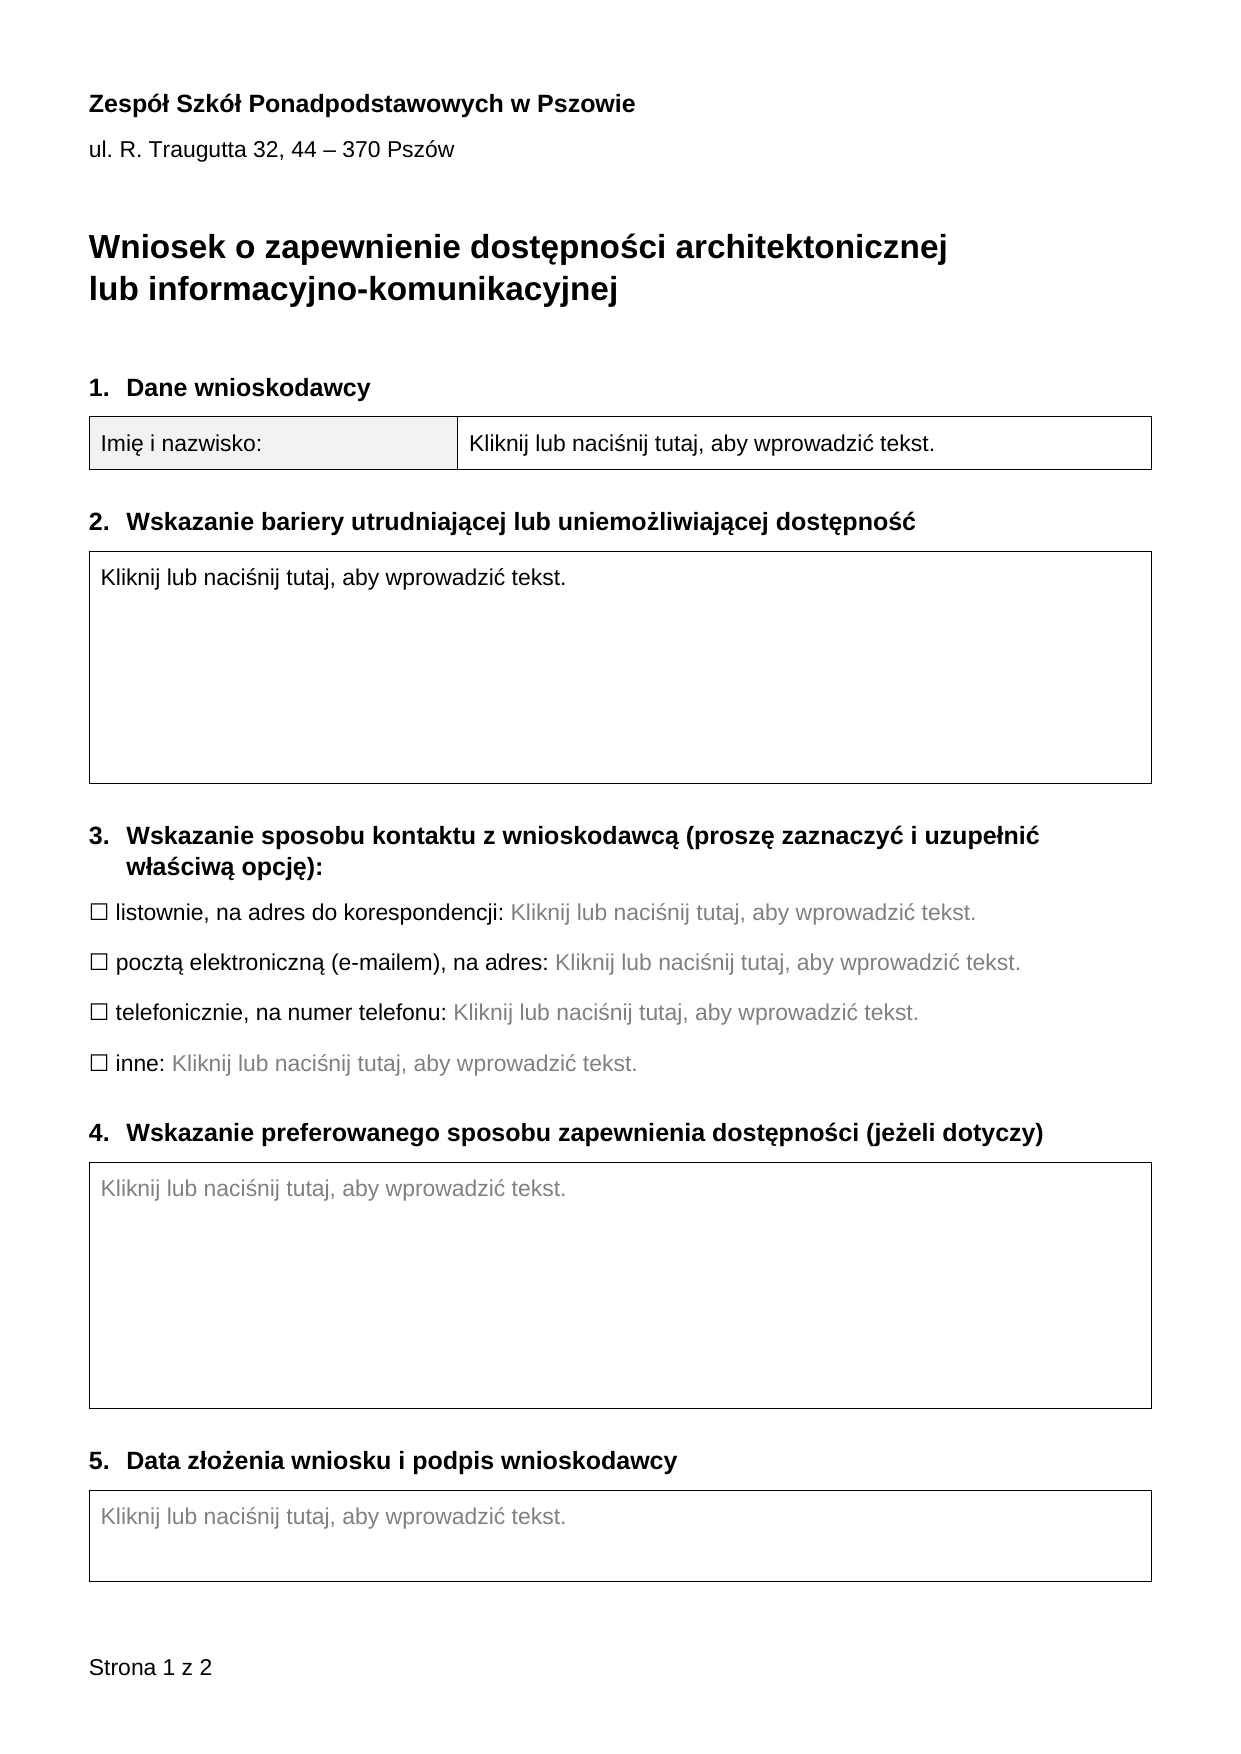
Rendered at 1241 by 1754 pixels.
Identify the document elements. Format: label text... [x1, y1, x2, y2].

subtitle Data złożenia wniosku i podpis wnioskodawcy [89, 1446, 1152, 1475]
table_header [90, 1491, 1151, 1581]
table_header Imię i nazwisko: [90, 417, 457, 469]
subtitle Wskazanie preferowanego sposobu zapewnienia dostępności (jeżeli dotyczy) [89, 1118, 1152, 1147]
subtitle Wskazanie sposobu kontaktu z wnioskodawcą (proszę zaznaczyć i uzupełnić właściwą opcję): [89, 821, 1152, 881]
subtitle Wskazanie bariery utrudniającej lub uniemożliwiającej dostępność [89, 507, 1152, 536]
subtitle Wniosek o zapewnienie dostępności architektonicznej lub informacyjno-komunikacyjnej [89, 227, 1152, 307]
text ul. R. Traugutta 32, 44 – 370 Pszów [89, 136, 1152, 163]
text inne: [89, 1047, 1152, 1078]
text telefonicznie, na numer telefonu: [89, 996, 1152, 1028]
text Zespół Szkół Ponadpodstawowych w Pszowie [89, 89, 1152, 117]
text pocztą elektroniczną (e-mailem), na adres: [89, 946, 1152, 977]
table_header [90, 1163, 1151, 1408]
text listownie, na adres do korespondencji: [89, 896, 1152, 927]
subtitle Dane wnioskodawcy [89, 373, 1152, 401]
